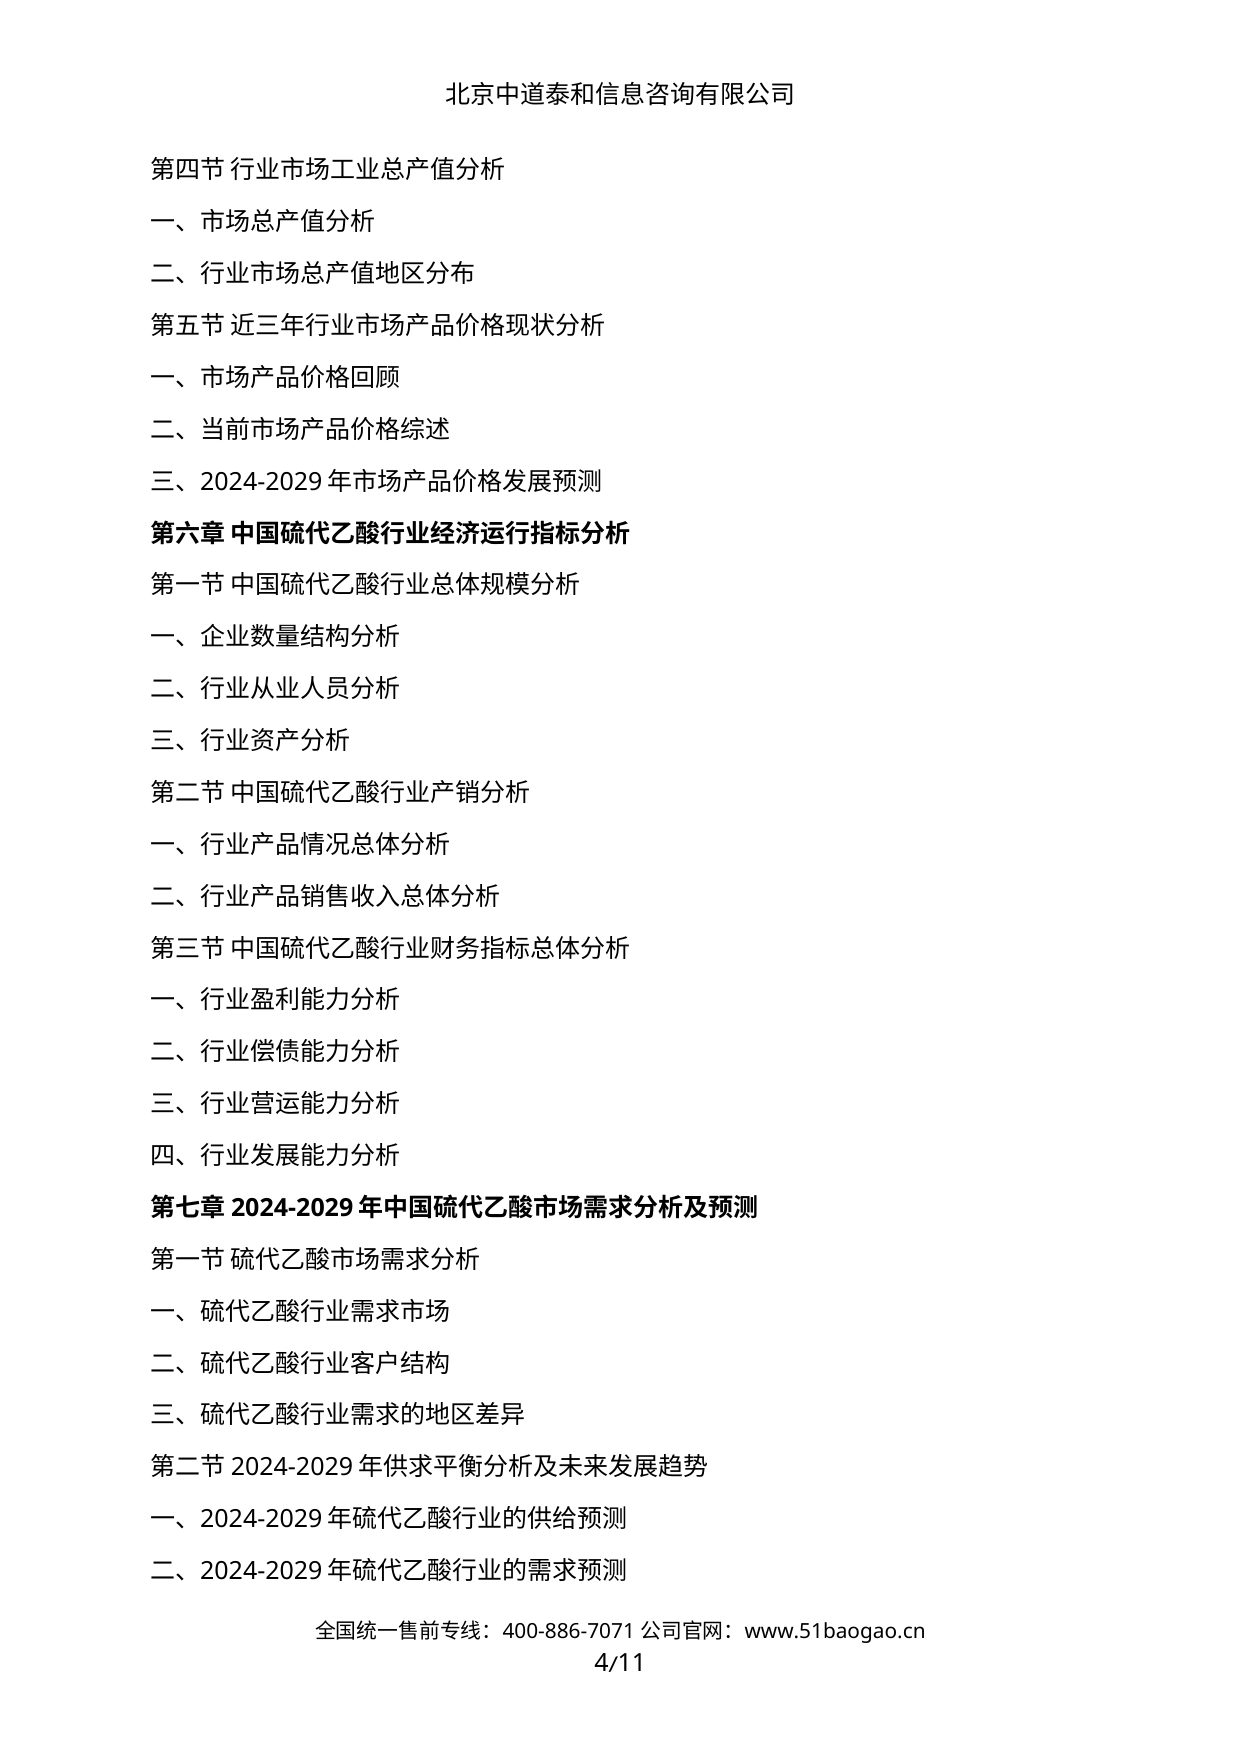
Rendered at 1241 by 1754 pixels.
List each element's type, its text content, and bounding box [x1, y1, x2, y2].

text 二、行业市场总产值地区分布 [150, 254, 1090, 290]
text 第五节 近三年行业市场产品价格现状分析 [150, 306, 1090, 342]
text 第一节 硫代乙酸市场需求分析 [150, 1239, 1090, 1276]
text 二、行业产品销售收入总体分析 [150, 876, 1090, 912]
text 三、行业营运能力分析 [150, 1084, 1090, 1120]
text 第一节 中国硫代乙酸行业总体规模分析 [150, 565, 1090, 601]
text 三、2024-2029年市场产品价格发展预测 [150, 461, 1090, 497]
text 第三节 中国硫代乙酸行业财务指标总体分析 [150, 928, 1090, 964]
text 一、行业产品情况总体分析 [150, 824, 1090, 861]
text 四、行业发展能力分析 [150, 1136, 1090, 1172]
text 一、硫代乙酸行业需求市场 [150, 1291, 1090, 1327]
text 二、硫代乙酸行业客户结构 [150, 1343, 1090, 1379]
text 二、行业偿债能力分析 [150, 1032, 1090, 1068]
text 三、行业资产分析 [150, 721, 1090, 757]
text 二、当前市场产品价格综述 [150, 409, 1090, 446]
text 第七章 2024-2029年中国硫代乙酸市场需求分析及预测 [150, 1187, 1090, 1224]
text 一、企业数量结构分析 [150, 617, 1090, 653]
text 第六章 中国硫代乙酸行业经济运行指标分析 [150, 513, 1090, 549]
text 一、市场总产值分析 [150, 202, 1090, 238]
text 第二节 中国硫代乙酸行业产销分析 [150, 772, 1090, 809]
text 一、市场产品价格回顾 [150, 357, 1090, 394]
text 第二节 2024-2029年供求平衡分析及未来发展趋势 [150, 1447, 1090, 1483]
text 第四节 行业市场工业总产值分析 [150, 150, 1090, 186]
text 三、硫代乙酸行业需求的地区差异 [150, 1395, 1090, 1431]
text 一、行业盈利能力分析 [150, 980, 1090, 1016]
text 一、2024-2029年硫代乙酸行业的供给预测 [150, 1499, 1090, 1535]
text 二、行业从业人员分析 [150, 669, 1090, 705]
text 二、2024-2029年硫代乙酸行业的需求预测 [150, 1551, 1090, 1587]
